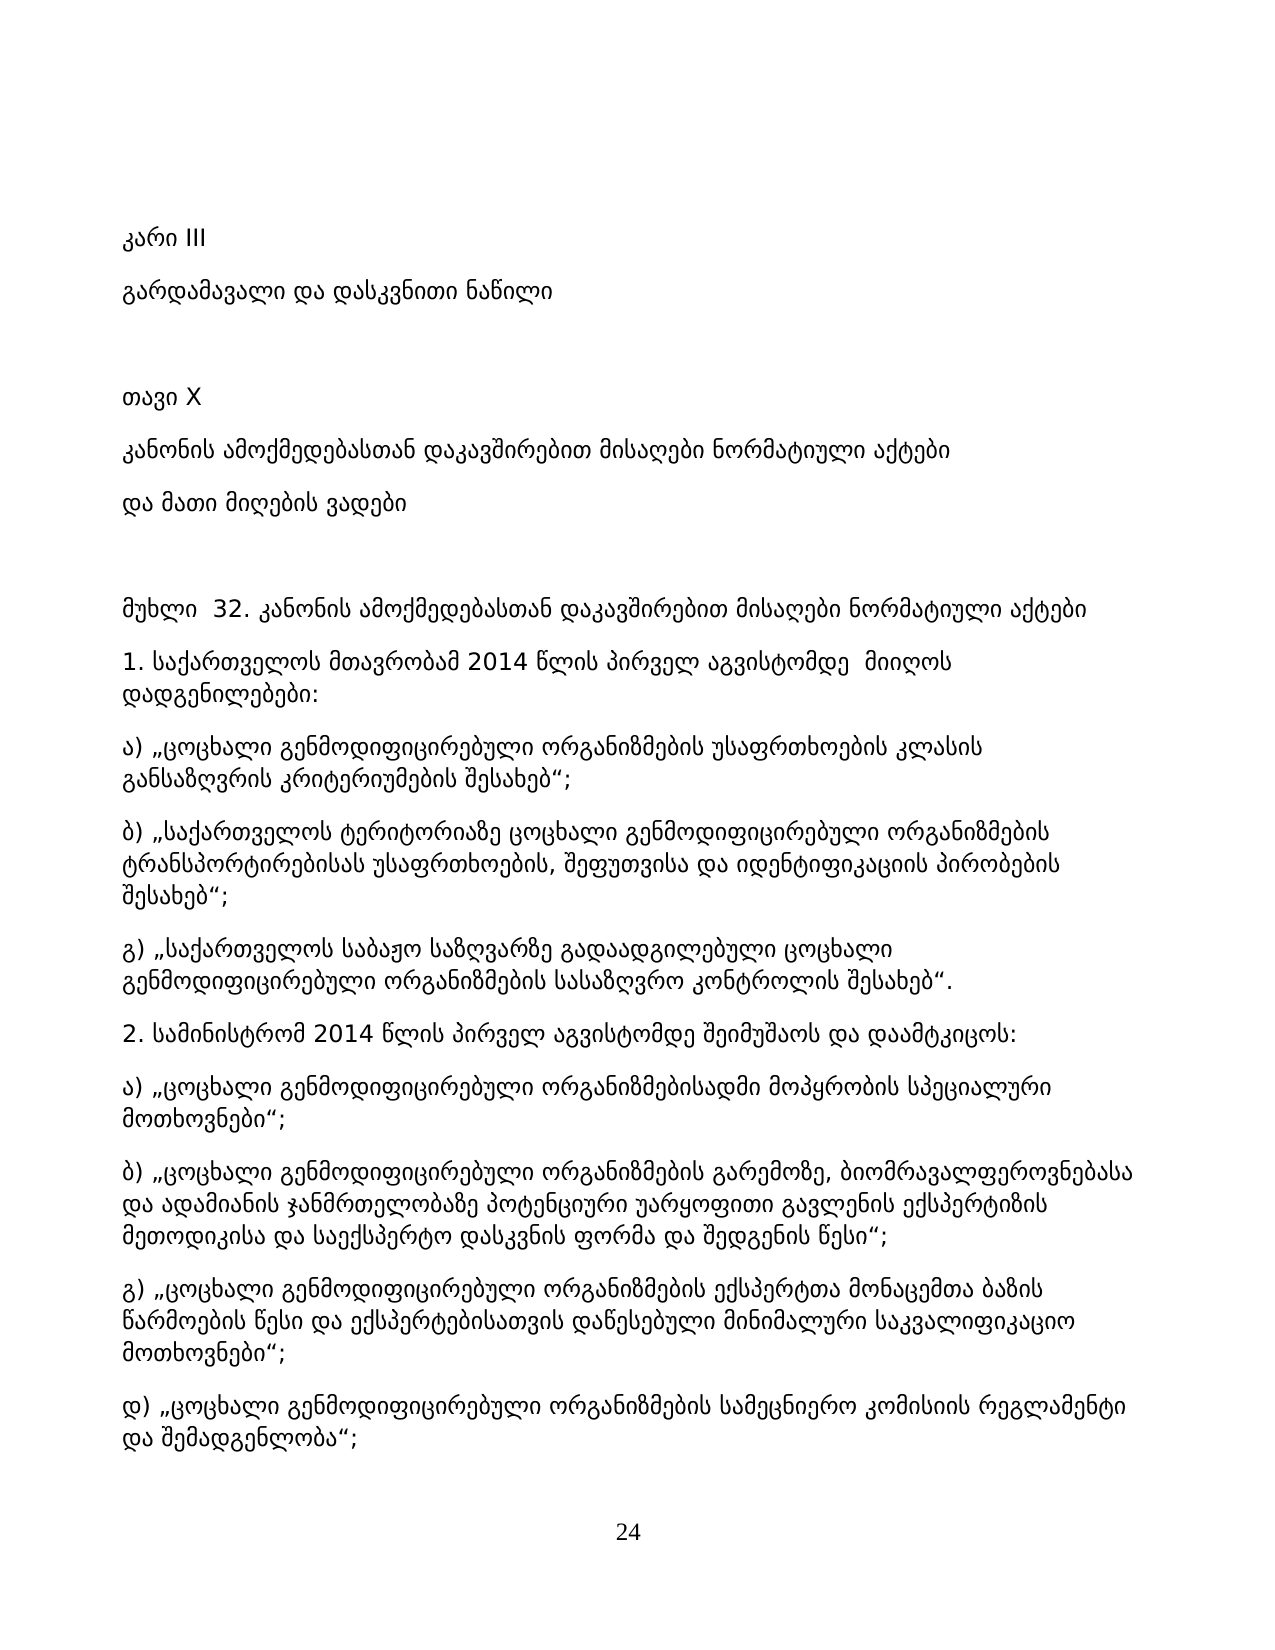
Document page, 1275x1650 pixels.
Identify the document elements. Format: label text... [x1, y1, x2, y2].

text დ) „ცოცხალი გენმოდიფიცირებული ორგანიზმების სამეცნიერო კომისიის რეგლამენტი და შემადგენლობა“; [122, 1392, 1134, 1452]
text თავი X [122, 383, 1134, 411]
text გ) „ცოცხალი გენმოდიფიცირებული ორგანიზმების ექსპერტთა მონაცემთა ბაზის წარმოების წესი და ექსპერტებისათვის დაწესებული მინიმალური საკვალიფიკაციო მოთხოვნები“; [122, 1275, 1134, 1367]
text გარდამავალი და დასკვნითი ნაწილი [122, 277, 1134, 305]
text ბ) „საქართველოს ტერიტორიაზე ცოცხალი გენმოდიფიცირებული ორგანიზმების ტრანსპორტირებისას უსაფრთხოების, შეფუთვისა და იდენტიფიკაციის პირობების შესახებ“; [122, 818, 1134, 910]
text ა) „ცოცხალი გენმოდიფიცირებული ორგანიზმებისადმი მოპყრობის სპეციალური მოთხოვნები“; [122, 1073, 1134, 1133]
text და მათი მიღების ვადები [122, 489, 1134, 517]
text კარი III [122, 224, 1134, 252]
text 1. საქართველოს მთავრობამ 2014 წლის პირველ აგვისტომდე მიიღოს დადგენილებები: [122, 648, 1134, 708]
text გ) „საქართველოს საბაჟო საზღვარზე გადაადგილებული ცოცხალი გენმოდიფიცირებული ორგანიზმების სასაზღვრო კონტროლის შესახებ“. [122, 935, 1134, 995]
text კანონის ამოქმედებასთან დაკავშირებით მისაღები ნორმატიული აქტები [122, 436, 1134, 464]
text 2. სამინისტრომ 2014 წლის პირველ აგვისტომდე შეიმუშაოს და დაამტკიცოს: [122, 1020, 1134, 1048]
text მუხლი 32. კანონის ამოქმედებასთან დაკავშირებით მისაღები ნორმატიული აქტები [122, 595, 1134, 623]
text ბ) „ცოცხალი გენმოდიფიცირებული ორგანიზმების გარემოზე, ბიომრავალფეროვნებასა და ადამიანის ჯანმრთელობაზე პოტენციური უარყოფითი გავლენის ექსპერტიზის მეთოდიკისა და საექსპერტო დასკვნის ფორმა და შედგენის წესი“; [122, 1158, 1134, 1250]
text ა) „ცოცხალი გენმოდიფიცირებული ორგანიზმების უსაფრთხოების კლასის განსაზღვრის კრიტერიუმების შესახებ“; [122, 733, 1134, 793]
